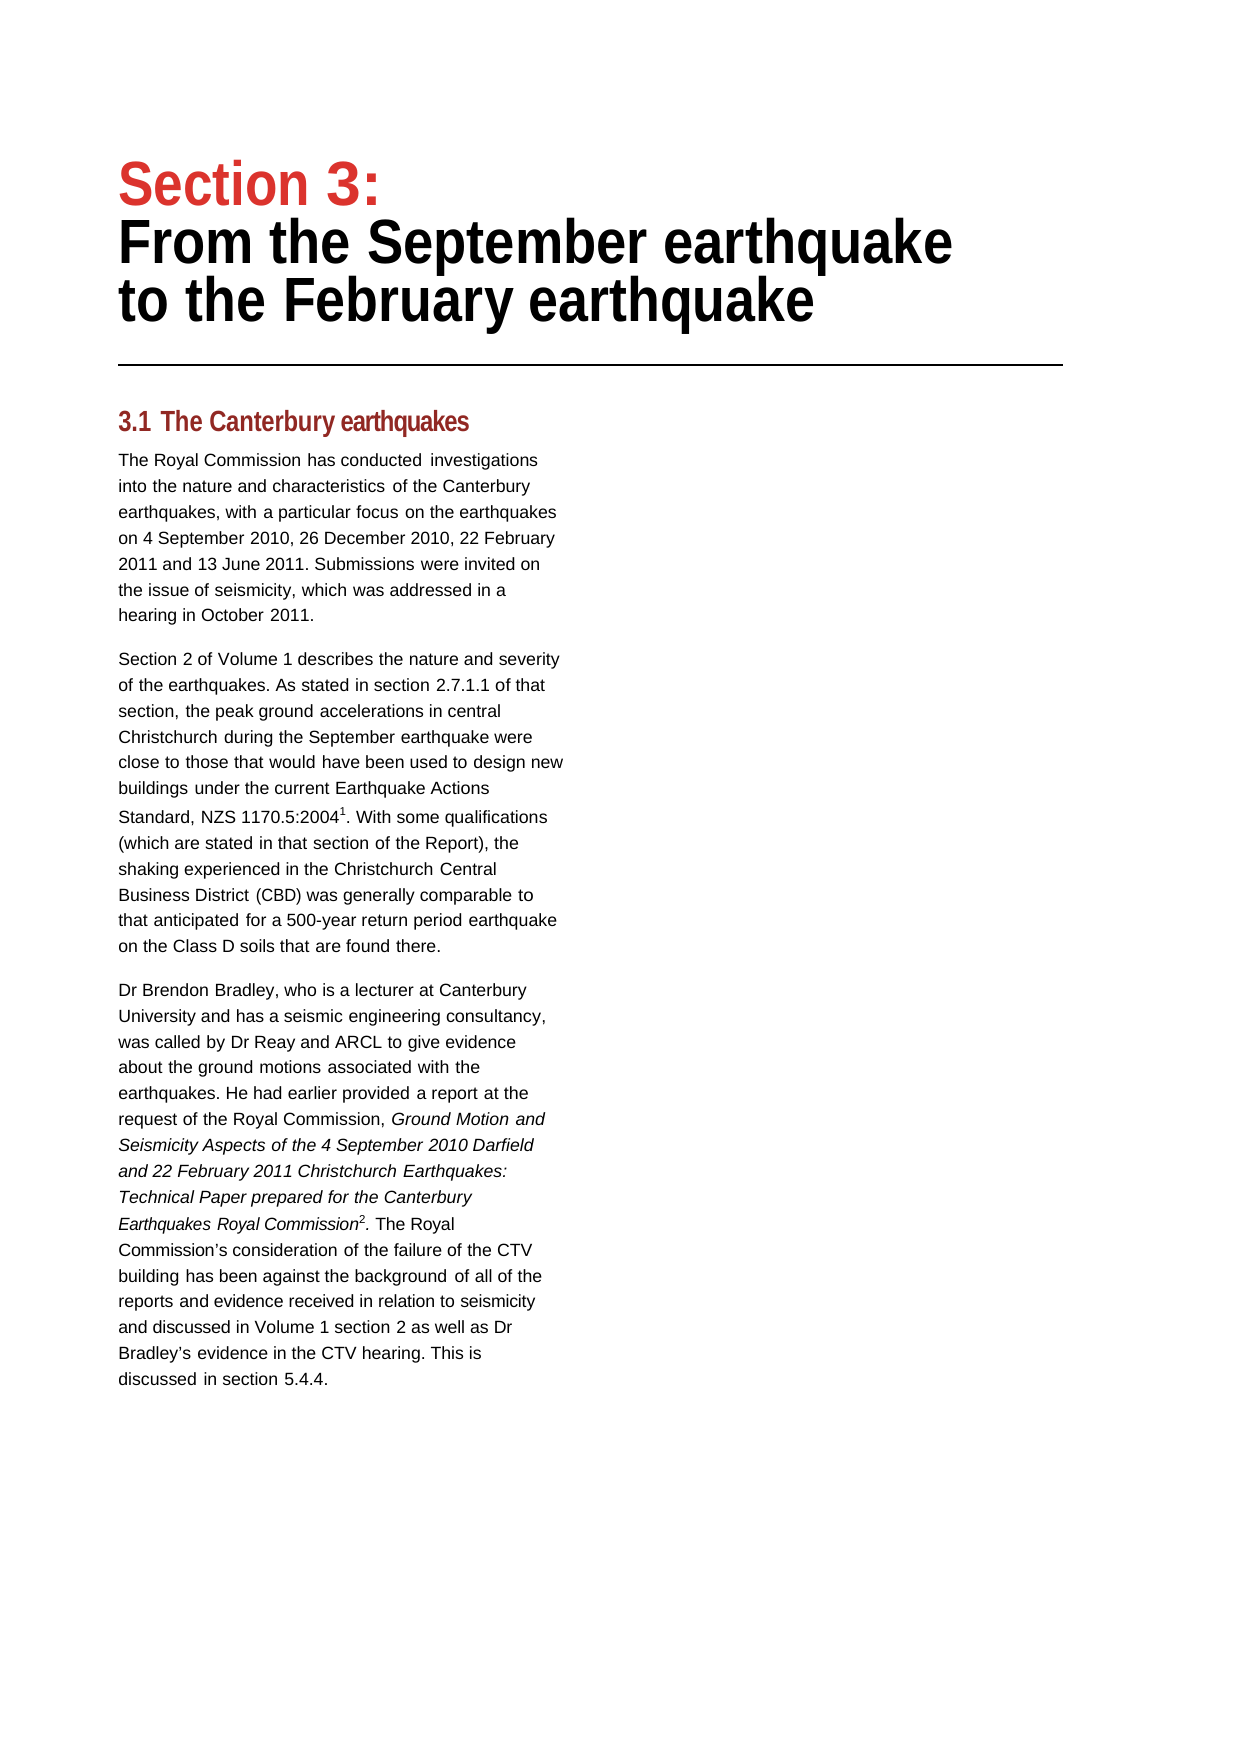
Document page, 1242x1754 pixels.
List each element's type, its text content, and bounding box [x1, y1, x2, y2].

text From the September earthquake to the February earthquake [118, 217, 967, 333]
text Section 2 of Volume 1 describes the nature and severity of the earthquakes. As stated in section 2.7.1.1 of that section, the peak ground accelerations in central Christchurch during the September earthquake were close to those that would have been used to design new buildings under the current Earthquake Actions Standard, NZS 1170.5:20041. With some qualifications (which are stated in that section of the Report), the shaking experienced in the Christchurch Central Business District (CBD) was generally comparable to that anticipated for a 500-year return period earthquake on the Class D soils that are found there. [118, 649, 565, 956]
text 3.1 The Canterbury earthquakes [118, 404, 1069, 438]
text Dr Brendon Bradley, who is a lecturer at Canterbury University and has a seismic engineering consultancy, was called by Dr Reay and ARCL to give evidence about the ground motions associated with the earthquakes. He had earlier provided a report at the request of the Royal Commission, Ground Motion and Seismicity Aspects of the 4 September 2010 Darfield and 22 February 2011 Christchurch Earthquakes: Technical Paper prepared for the Canterbury Earthquakes Royal Commission2. The Royal Commission’s consideration of the failure of the CTV building has been against the background of all of the reports and evidence received in relation to seismicity and discussed in Volume 1 section 2 as well as Dr Bradley’s evidence in the CTV hearing. This is discussed in section 5.4.4. [118, 980, 552, 1389]
text The Royal Commission has conducted investigations into the nature and characteristics of the Canterbury earthquakes, with a particular focus on the earthquakes on 4 September 2010, 26 December 2010, 22 February 2011 and 13 June 2011. Submissions were invited on the issue of seismicity, which was addressed in a hearing in October 2011. [118, 450, 564, 626]
text Section 3: [118, 146, 1069, 215]
